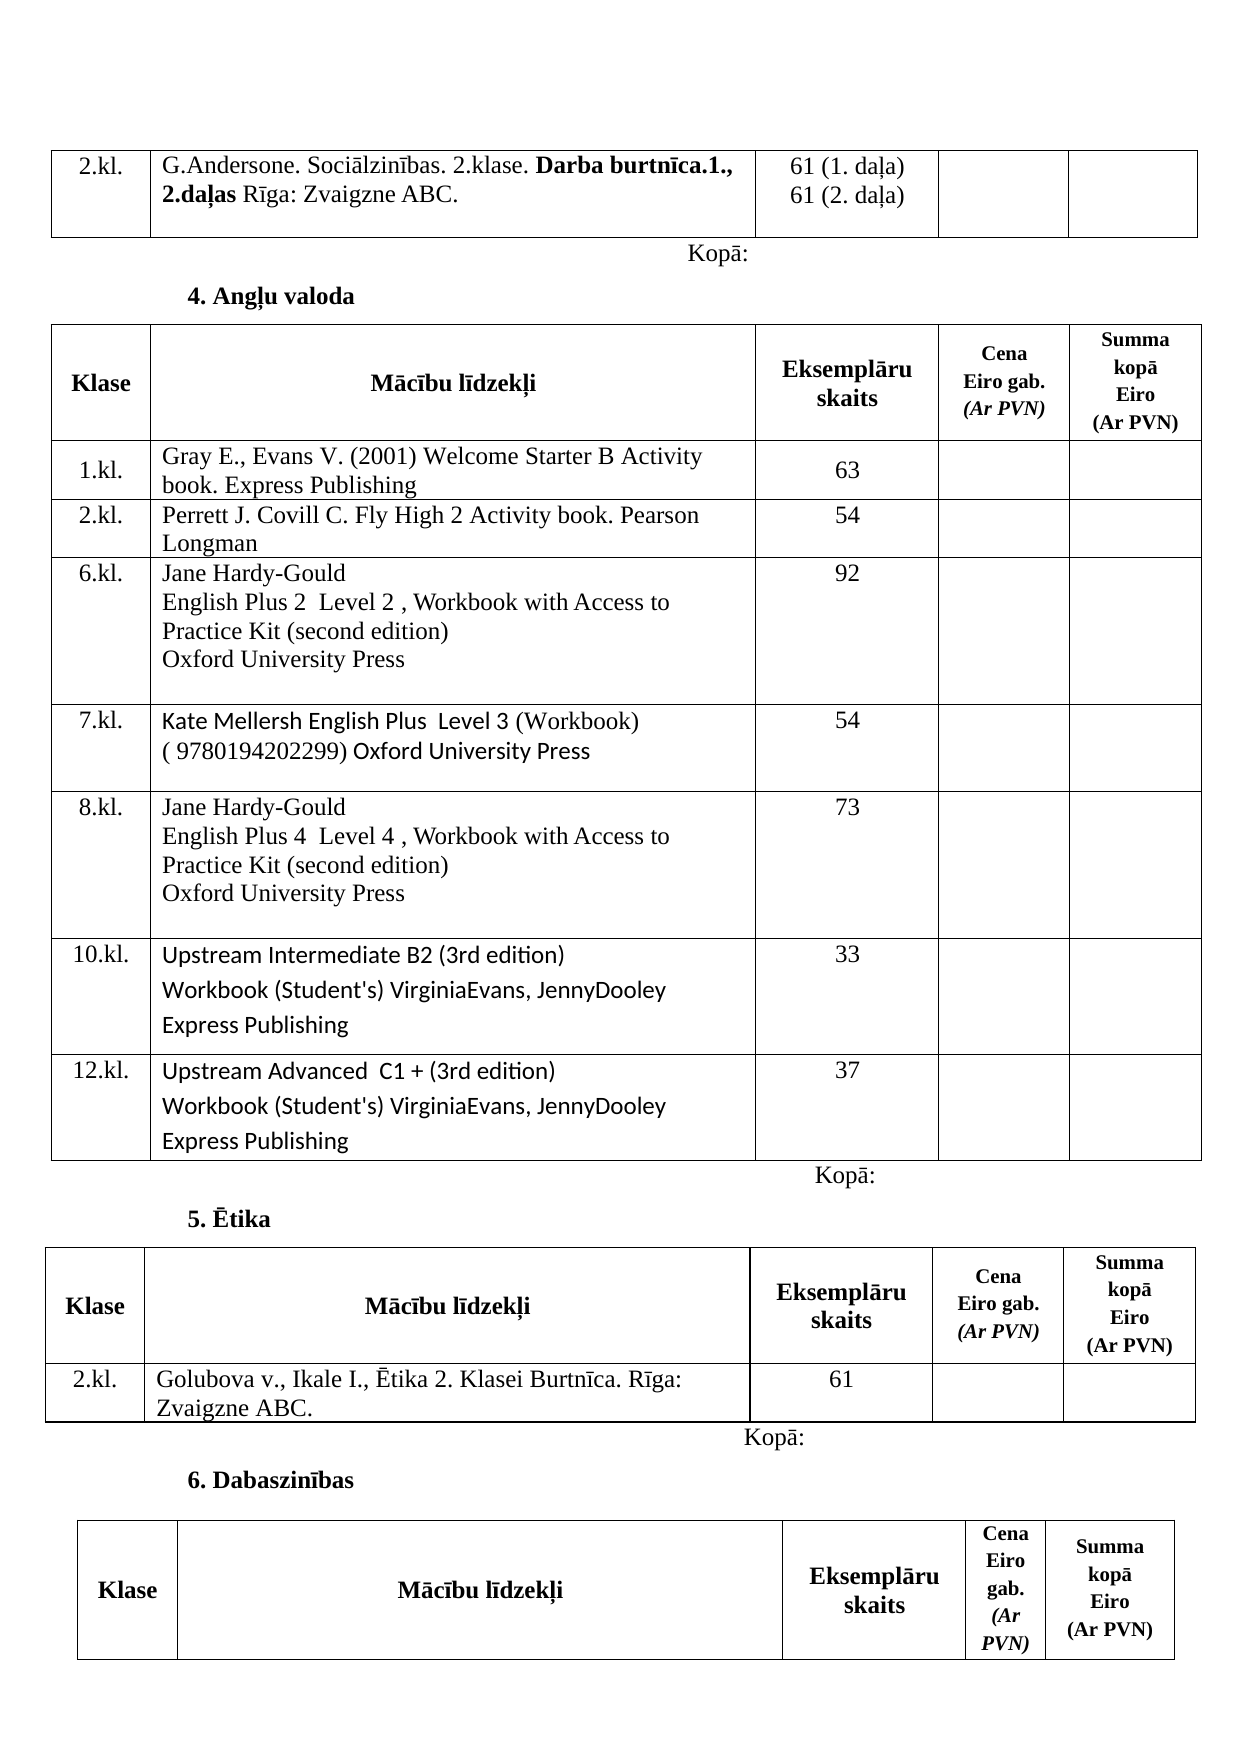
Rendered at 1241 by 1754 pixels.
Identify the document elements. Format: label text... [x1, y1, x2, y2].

table_header Klase [52, 325, 150, 440]
table_header Cena Eiro gab. (Ar PVN) [939, 325, 1069, 440]
table_cell 2.kl. [52, 500, 150, 557]
text Kopā: [187, 1423, 1053, 1451]
table_cell [1070, 441, 1201, 499]
table_header Mācību līdzekļi [178, 1521, 782, 1659]
text 5. Ētika [187, 1204, 1053, 1232]
table_cell 6.kl. [52, 558, 150, 704]
table_cell 54 [756, 500, 938, 557]
table_header Cena Eiro gab. (Ar PVN) [966, 1521, 1045, 1659]
table_cell Jane Hardy-Gould English Plus 2 Level 2 , Workbook with Access to Practice Kit (second edition) Oxford University Press [151, 558, 755, 704]
table_cell Perrett J. Covill C. Fly High 2 Activity book. Pearson Longman [151, 500, 755, 557]
table_header Summa kopā Eiro (Ar PVN) [1046, 1521, 1174, 1659]
table_cell 8.kl. [52, 792, 150, 938]
table_header Summa kopā Eiro (Ar PVN) [1064, 1248, 1195, 1363]
table_cell [1070, 792, 1201, 938]
table_cell [939, 558, 1069, 704]
table_header Summa kopā Eiro (Ar PVN) [1070, 325, 1201, 440]
table_cell [939, 500, 1069, 557]
table_cell [1069, 151, 1197, 237]
table_cell [1064, 1364, 1195, 1421]
table_cell [939, 151, 1068, 237]
table_header Klase [46, 1248, 144, 1363]
table_cell 54 [756, 705, 938, 791]
table_header Eksemplāru skaits [783, 1521, 965, 1659]
table_cell G.Аndersone. Sociālzinības. 2.klase. Darba burtnīca.1., 2.daļas Rīga: Zvaigzne ABC. [151, 151, 755, 237]
table_cell [1070, 500, 1201, 557]
table_cell 7.kl. [52, 705, 150, 791]
table_header Eksemplāru skaits [751, 1248, 932, 1363]
table_cell 73 [756, 792, 938, 938]
table_cell Gray E., Evans V. (2001) Welcome Starter B Activity book. Express Publishing [151, 441, 755, 499]
text 4. Angļu valoda [187, 281, 1053, 310]
table_cell [939, 792, 1069, 938]
table_cell 61 [751, 1364, 932, 1421]
table_header Mācību līdzekļi [145, 1248, 749, 1363]
table_cell [1070, 558, 1201, 704]
table_cell 12.kl. [52, 1055, 150, 1159]
table_cell [1070, 939, 1201, 1054]
table_header Cena Eiro gab. (Ar PVN) [933, 1248, 1063, 1363]
table_cell Kate Mellersh English Plus Level 3 (Workbook)( 9780194202299) Oxford University Press [151, 705, 755, 791]
table_cell Upstream Intermediate B2 (3rd edition) Workbook (Student's) VirginiaEvans, JennyDooley Express Publishing [151, 939, 755, 1054]
table_cell 92 [756, 558, 938, 704]
table_header Mācību līdzekļi [151, 325, 755, 440]
table_cell 2.kl. [52, 151, 150, 237]
table_cell 63 [756, 441, 938, 499]
table_header Klase [78, 1521, 177, 1659]
table_cell Jane Hardy-Gould English Plus 4 Level 4 , Workbook with Access to Practice Kit (second edition) Oxford University Press [151, 792, 755, 938]
table_cell 2.kl. [46, 1364, 144, 1421]
table_cell 33 [756, 939, 938, 1054]
text 6. Dabaszinības [187, 1466, 1053, 1494]
table_cell 1.kl. [52, 441, 150, 499]
table_cell Golubova v., Ikale I., Ētika 2. Klasei Burtnīca. Rīga: Zvaigzne ABC. [145, 1364, 749, 1421]
table_cell Upstream Advanced C1 + (3rd edition) Workbook (Student's) VirginiaEvans, JennyDooley Express Publishing [151, 1055, 755, 1159]
table_cell [939, 705, 1069, 791]
text Kopā: [187, 238, 1053, 267]
table_cell [939, 939, 1069, 1054]
table_cell [939, 1055, 1069, 1159]
table_cell 37 [756, 1055, 938, 1159]
table_header Eksemplāru skaits [756, 325, 938, 440]
table_cell [1070, 1055, 1201, 1159]
table_cell 61 (1. daļa) 61 (2. daļa) [756, 151, 938, 237]
text Kopā: [187, 1161, 1053, 1189]
table_cell [939, 441, 1069, 499]
table_cell 10.kl. [52, 939, 150, 1054]
table_cell [933, 1364, 1063, 1421]
table_cell [1070, 705, 1201, 791]
